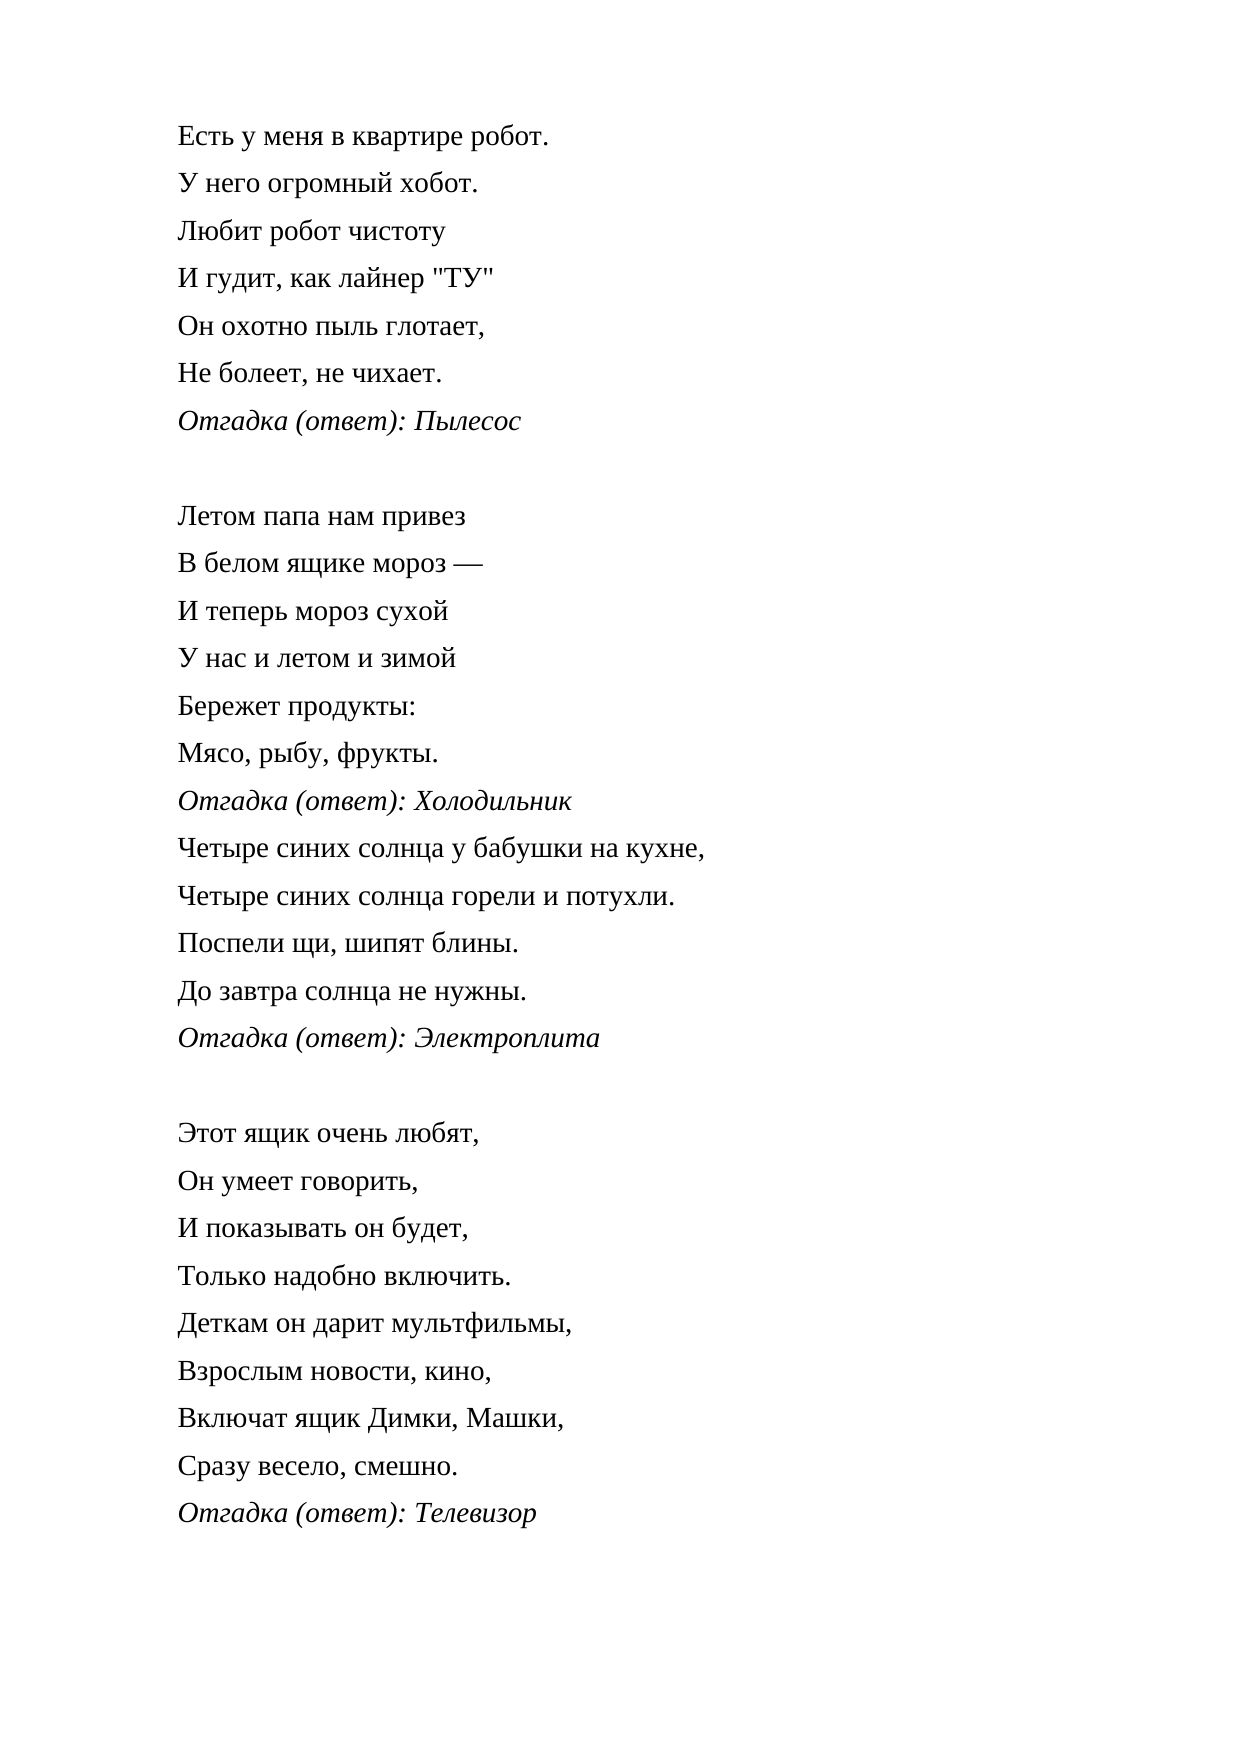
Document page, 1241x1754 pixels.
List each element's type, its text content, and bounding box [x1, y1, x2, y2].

text Сразу весело, смешно. [177, 1448, 1152, 1482]
text Бережет продукты: [177, 688, 1152, 722]
text Деткам он дарит мультфильмы, [177, 1306, 1152, 1339]
text Этот ящик очень любят, [177, 1116, 1152, 1149]
text Он охотно пыль глотает, [177, 308, 1152, 342]
text Не болеет, не чихает. [177, 356, 1152, 389]
text У нас и летом и зимой [177, 641, 1152, 674]
text Отгадка (ответ): Телевизор [177, 1496, 1152, 1529]
text Отгадка (ответ): Электроплита [177, 1021, 1152, 1054]
text Мясо, рыбу, фрукты. [177, 736, 1152, 769]
text У него огромный хобот. [177, 166, 1152, 199]
text Летом папа нам привез [177, 498, 1152, 532]
text Четыре синих солнца у бабушки на кухне, [177, 831, 1152, 864]
text Есть у меня в квартире робот. [177, 118, 1152, 152]
text Любит робот чистоту [177, 213, 1152, 247]
text И теперь мороз сухой [177, 593, 1152, 627]
text Взрослым новости, кино, [177, 1353, 1152, 1387]
text Поспели щи, шипят блины. [177, 926, 1152, 959]
text Включат ящик Димки, Машки, [177, 1401, 1152, 1434]
text И показывать он будет, [177, 1211, 1152, 1244]
text И гудит, как лайнер "ТУ" [177, 261, 1152, 294]
text В белом ящике мороз — [177, 546, 1152, 579]
text До завтра солнца не нужны. [177, 973, 1152, 1007]
text Только надобно включить. [177, 1258, 1152, 1292]
text Отгадка (ответ): Пылесос [177, 403, 1152, 437]
text Отгадка (ответ): Холодильник [177, 783, 1152, 817]
text Он умеет говорить, [177, 1163, 1152, 1197]
text Четыре синих солнца горели и потухли. [177, 878, 1152, 912]
